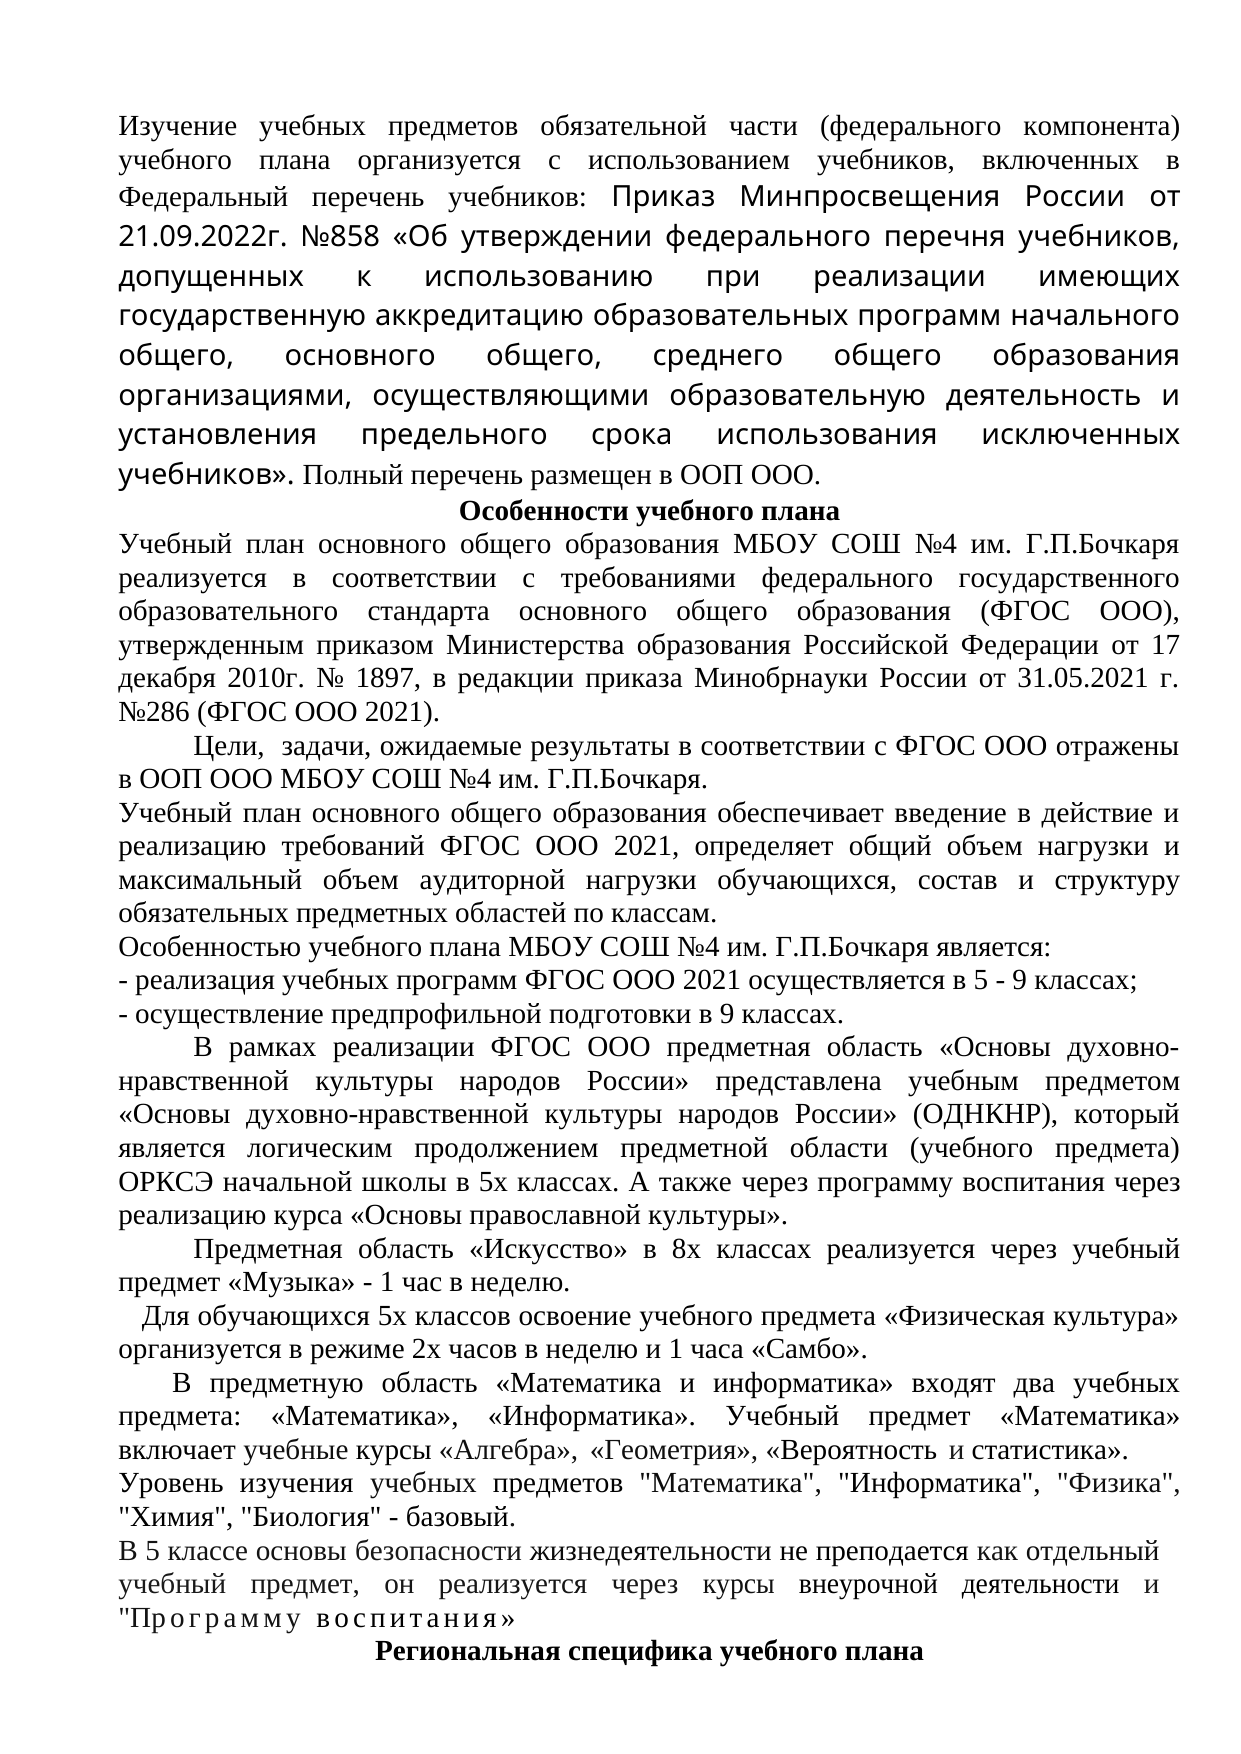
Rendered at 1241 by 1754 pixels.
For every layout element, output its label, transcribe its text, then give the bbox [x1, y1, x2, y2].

text В 5 классе основы безопасности жизнедеятельности не преподается как отдельный учебный предмет, он реализуется через курсы внеурочной деятельности и "Программу воспитания» [118, 1533, 1159, 1633]
text Учебный план основного общего образования обеспечивает введение в действие и реализацию требований ФГОС ООО 2021, определяет общий объем нагрузки и максимальный объем аудиторной нагрузки обучающихся, состав и структуру обязательных предметных областей по классам. [118, 795, 1181, 929]
text Для обучающихся 5х классов освоение учебного предмета «Физическая культура» организуется в режиме 2х часов в неделю и 1 часа «Самбо». [118, 1298, 1181, 1365]
text Уровень изучения учебных предметов "Математика", "Информатика", "Физика", "Химия", "Биология" - базовый. [118, 1466, 1181, 1533]
text - осуществление предпрофильной подготовки в 9 классах. [118, 996, 1181, 1029]
text Цели, задачи, ожидаемые результаты в соответствии с ФГОС ООО отражены в ООП ООО МБОУ СОШ №4 им. Г.П.Бочкаря. [118, 728, 1181, 795]
text В предметную область «Математика и информатика» входят два учебных предмета: «Математика», «Информатика». Учебный предмет «Математика» включает учебные курсы «Алгебра», «Геометрия», «Вероятность и статистика». [118, 1365, 1181, 1466]
text Учебный план основного общего образования МБОУ СОШ №4 им. Г.П.Бочкаря реализуется в соответствии с требованиями федерального государственного образовательного стандарта основного общего образования (ФГОС ООО), утвержденным приказом Министерства образования Российской Федерации от 17 декабря 2010г. № 1897, в редакции приказа Минобрнауки России от 31.05.2021 г. №286 (ФГОС ООО 2021). [118, 526, 1181, 728]
text В рамках реализации ФГОС ООО предметная область «Основы духовно-нравственной культуры народов России» представлена учебным предметом «Основы духовно-нравственной культуры народов России» (ОДНКНР), который является логическим продолжением предметной области (учебного предмета) ОРКСЭ начальной школы в 5х классах. А также через программу воспитания через реализацию курса «Основы православной культуры». [118, 1029, 1181, 1231]
text Предметная область «Искусство» в 8х классах реализуется через учебный предмет «Музыка» - 1 час в неделю. [118, 1231, 1181, 1298]
text Региональная специфика учебного плана [118, 1633, 1181, 1667]
text Изучение учебных предметов обязательной части (федерального компонента) учебного плана организуется с использованием учебников, включенных в Федеральный перечень учебников: Приказ Минпросвещения России от 21.09.2022г. №858 «Об утверждении федерального перечня учебников, допущенных к использованию при реализации имеющих государственную аккредитацию образовательных программ начального общего, основного общего, среднего общего образования организациями, осуществляющими образовательную деятельность и установления предельного срока использования исключенных учебников». Полный перечень размещен в ООП ООО. [118, 108, 1181, 493]
text - реализация учебных программ ФГОС ООО 2021 осуществляется в 5 - 9 классах; [118, 962, 1181, 996]
text Особенностью учебного плана МБОУ СОШ №4 им. Г.П.Бочкаря является: [118, 929, 1181, 962]
text Особенности учебного плана [118, 493, 1181, 526]
